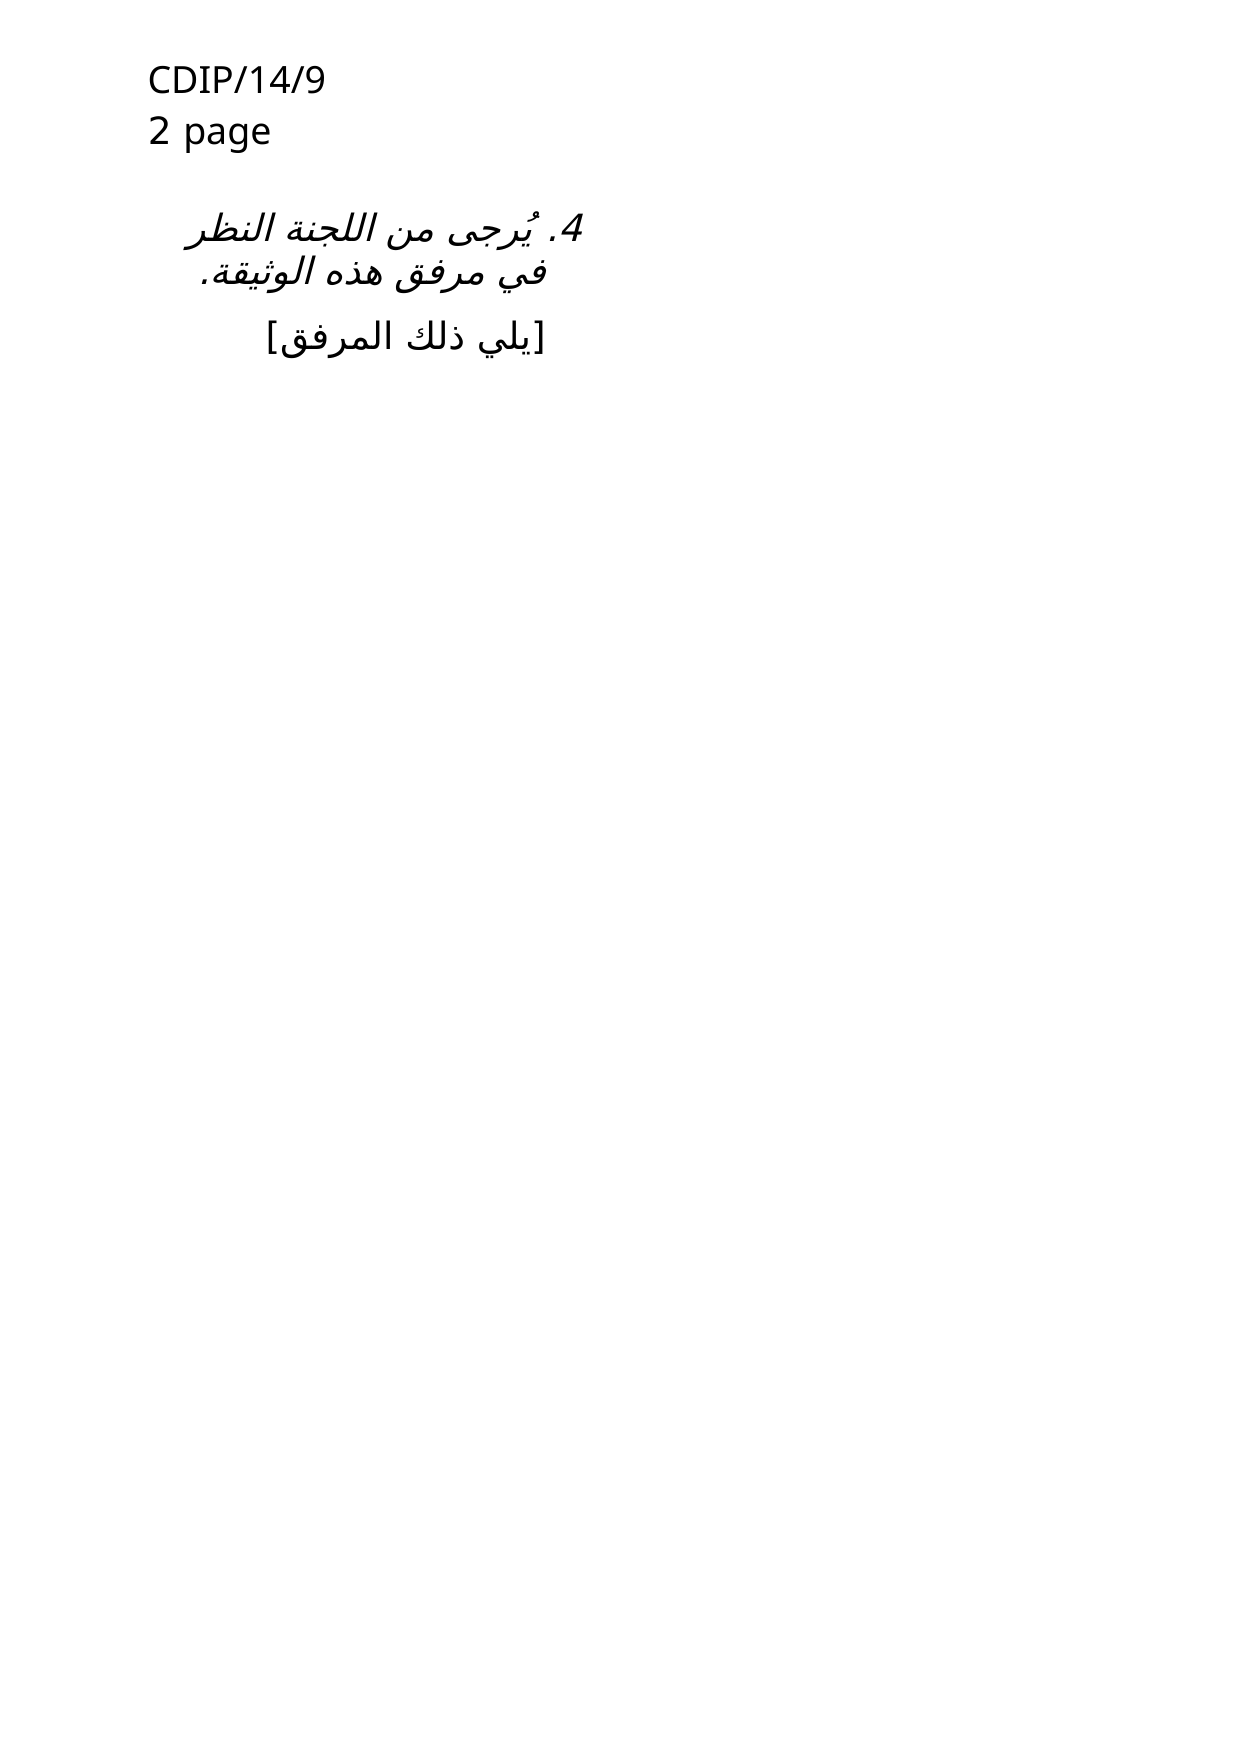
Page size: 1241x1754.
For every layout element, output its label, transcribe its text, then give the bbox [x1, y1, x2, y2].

text يُرجى من اللجنة النظر في مرفق هذه الوثيقة. [148, 206, 546, 293]
text [يلي ذلك المرفق] [148, 314, 546, 358]
